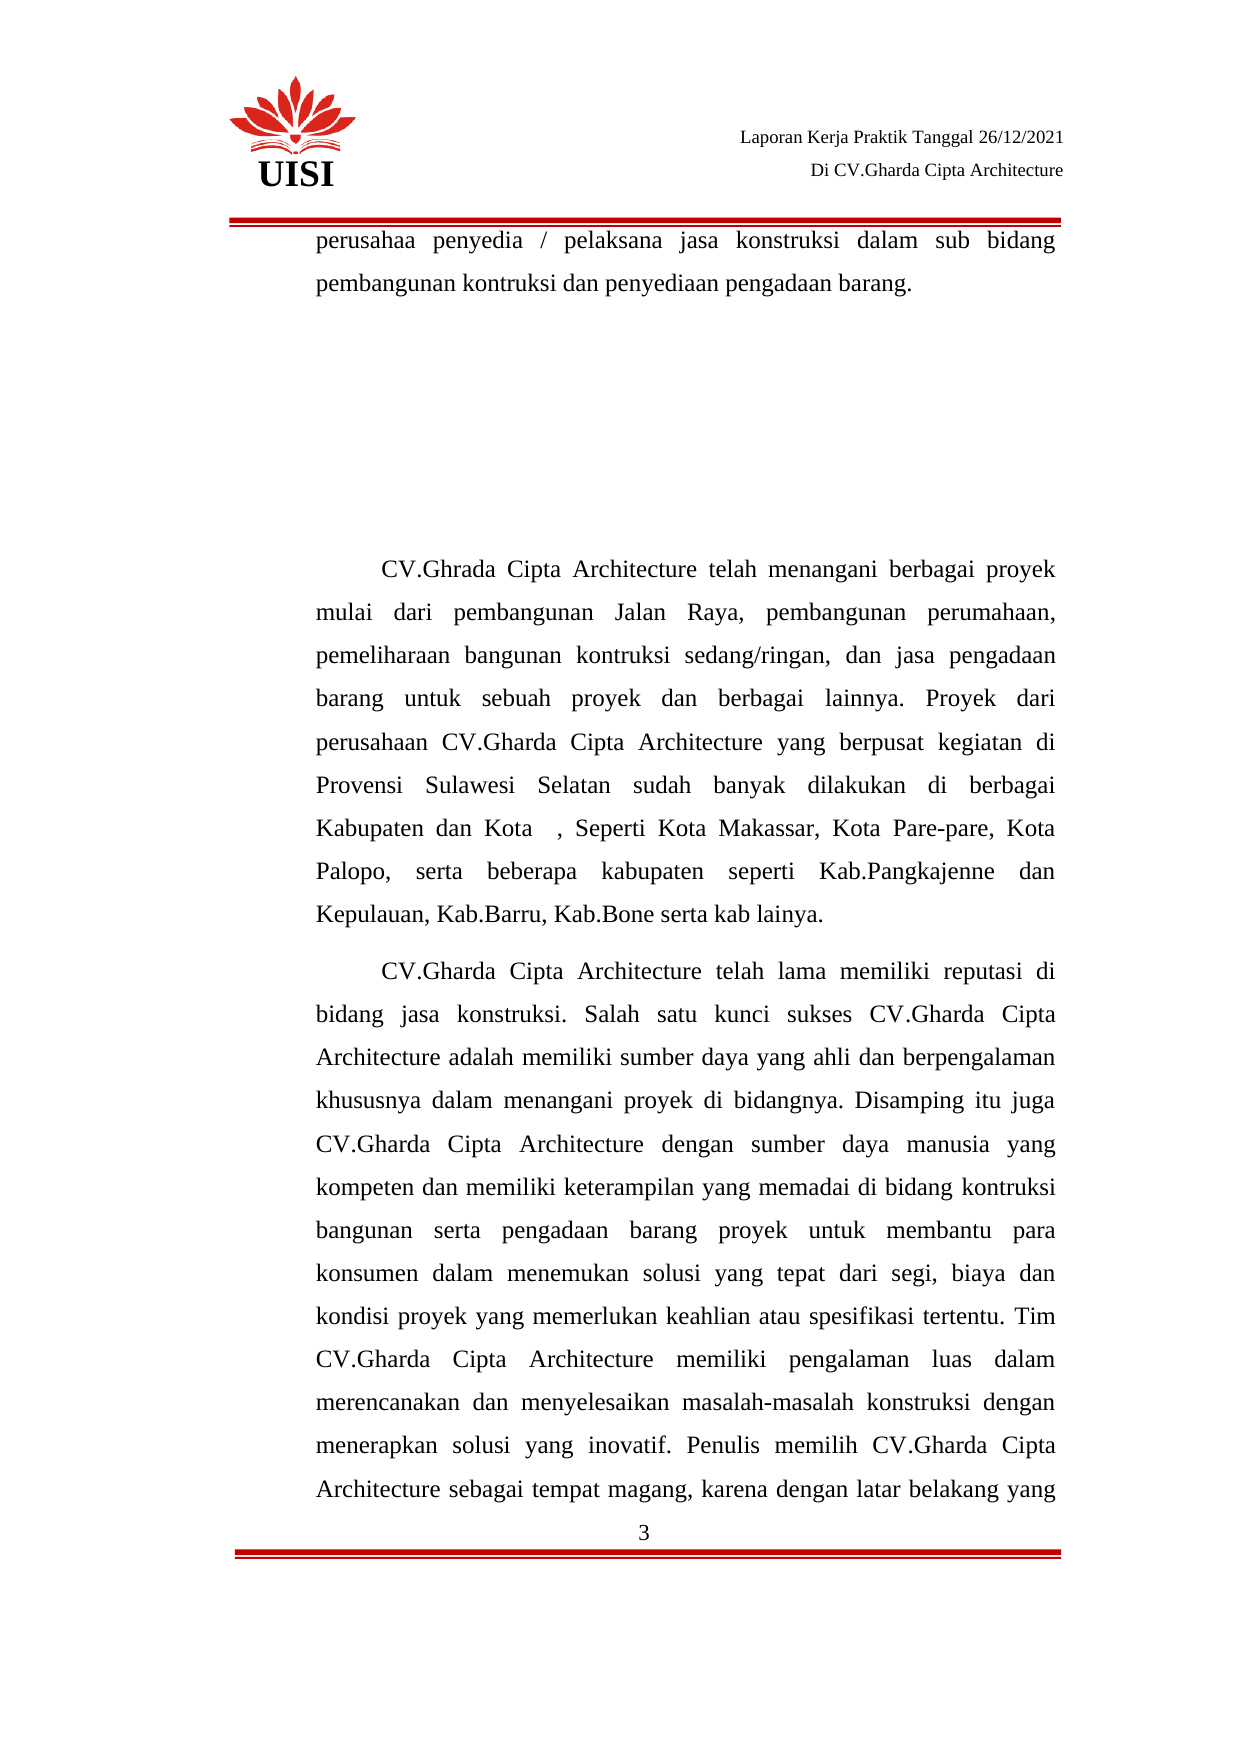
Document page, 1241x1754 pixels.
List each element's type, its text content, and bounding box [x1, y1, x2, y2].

text CV.Ghrada Cipta Architecture telah menangani berbagai proyek mulai dari pembangunan Jalan Raya, pembangunan perumahaan, pemeliharaan bangunan kontruksi sedang/ringan, dan jasa pengadaan barang untuk sebuah proyek dan berbagai lainnya. Proyek dari perusahaan CV.Gharda Cipta Architecture yang berpusat kegiatan di Provensi Sulawesi Selatan sudah banyak dilakukan di berbagai Kabupaten dan Kota , Seperti Kota Makassar, Kota Pare-pare, Kota Palopo, serta beberapa kabupaten seperti Kab.Pangkajenne dan Kepulauan, Kab.Barru, Kab.Bone serta kab lainya. [316, 554, 1056, 928]
picture [229, 76, 356, 155]
